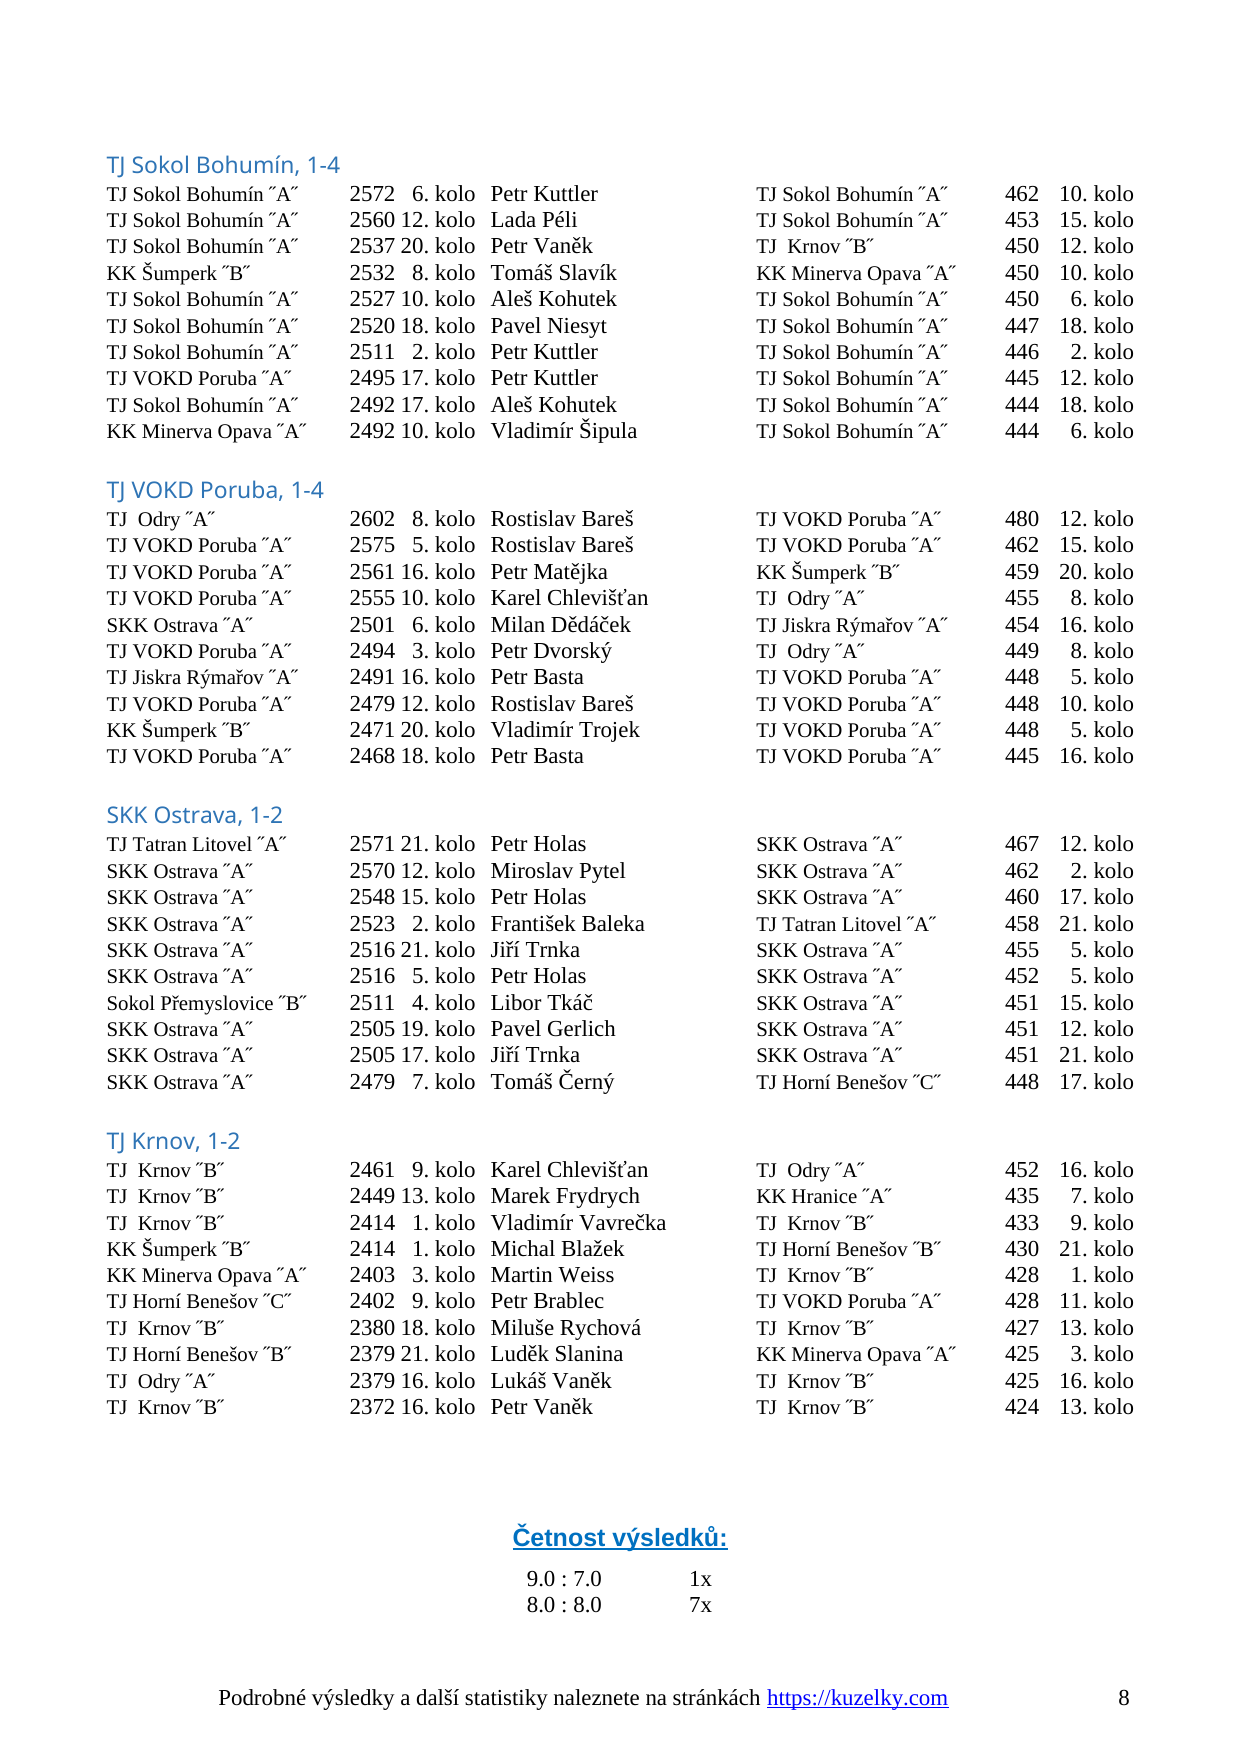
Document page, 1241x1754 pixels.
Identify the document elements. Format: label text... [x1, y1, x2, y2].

text Četnost výsledků: [94, 1523, 1145, 1552]
text SKK Ostrava ˝A˝ 2516 21. kolo Jiří Trnka SKK Ostrava ˝A˝ 455 5. kolo [106, 936, 1134, 962]
text TJ VOKD Poruba ˝A˝ 2494 3. kolo Petr Dvorský TJ Odry ˝A˝ 449 8. kolo [106, 637, 1134, 663]
text TJ VOKD Poruba ˝A˝ 2561 16. kolo Petr Matějka KK Šumperk ˝B˝ 459 20. kolo [106, 558, 1134, 584]
text SKK Ostrava ˝A˝ 2479 7. kolo Tomáš Černý TJ Horní Benešov ˝C˝ 448 17. kolo [106, 1068, 1134, 1094]
text KK Šumperk ˝B˝ 2471 20. kolo Vladimír Trojek TJ VOKD Poruba ˝A˝ 448 5. kolo [106, 716, 1134, 742]
text TJ VOKD Poruba ˝A˝ 2479 12. kolo Rostislav Bareš TJ VOKD Poruba ˝A˝ 448 10. kolo [106, 690, 1134, 716]
subtitle SKK Ostrava, 1-2 [106, 799, 1134, 831]
text TJ VOKD Poruba ˝A˝ 2555 10. kolo Karel Chlevišťan TJ Odry ˝A˝ 455 8. kolo [106, 584, 1134, 611]
text TJ Krnov ˝B˝ 2414 1. kolo Vladimír Vavrečka TJ Krnov ˝B˝ 433 9. kolo [106, 1208, 1134, 1235]
text TJ Krnov ˝B˝ 2372 16. kolo Petr Vaněk TJ Krnov ˝B˝ 424 13. kolo [106, 1393, 1134, 1419]
text TJ Tatran Litovel ˝A˝ 2571 21. kolo Petr Holas SKK Ostrava ˝A˝ 467 12. kolo [106, 831, 1134, 857]
text TJ Sokol Bohumín ˝A˝ 2520 18. kolo Pavel Niesyt TJ Sokol Bohumín ˝A˝ 447 18. kolo [106, 312, 1134, 338]
text TJ Sokol Bohumín ˝A˝ 2560 12. kolo Lada Péli TJ Sokol Bohumín ˝A˝ 453 15. kolo [106, 206, 1134, 233]
text TJ Odry ˝A˝ 2602 8. kolo Rostislav Bareš TJ VOKD Poruba ˝A˝ 480 12. kolo [106, 505, 1134, 532]
text SKK Ostrava ˝A˝ 2505 17. kolo Jiří Trnka SKK Ostrava ˝A˝ 451 21. kolo [106, 1041, 1134, 1068]
text TJ Sokol Bohumín ˝A˝ 2572 6. kolo Petr Kuttler TJ Sokol Bohumín ˝A˝ 462 10. kolo [106, 180, 1134, 206]
text KK Minerva Opava ˝A˝ 2403 3. kolo Martin Weiss TJ Krnov ˝B˝ 428 1. kolo [106, 1261, 1134, 1288]
text TJ Sokol Bohumín ˝A˝ 2527 10. kolo Aleš Kohutek TJ Sokol Bohumín ˝A˝ 450 6. kolo [106, 285, 1134, 312]
text TJ Krnov ˝B˝ 2380 18. kolo Miluše Rychová TJ Krnov ˝B˝ 427 13. kolo [106, 1314, 1134, 1340]
text TJ Sokol Bohumín ˝A˝ 2537 20. kolo Petr Vaněk TJ Krnov ˝B˝ 450 12. kolo [106, 233, 1134, 259]
text TJ Horní Benešov ˝B˝ 2379 21. kolo Luděk Slanina KK Minerva Opava ˝A˝ 425 3. kolo [106, 1340, 1134, 1367]
text SKK Ostrava ˝A˝ 2501 6. kolo Milan Dědáček TJ Jiskra Rýmařov ˝A˝ 454 16. kolo [106, 611, 1134, 637]
text TJ Sokol Bohumín ˝A˝ 2492 17. kolo Aleš Kohutek TJ Sokol Bohumín ˝A˝ 444 18. kolo [106, 391, 1134, 417]
text KK Minerva Opava ˝A˝ 2492 10. kolo Vladimír Šipula TJ Sokol Bohumín ˝A˝ 444 6. kolo [106, 417, 1134, 443]
text TJ Krnov ˝B˝ 2449 13. kolo Marek Frydrych KK Hranice ˝A˝ 435 7. kolo [106, 1182, 1134, 1208]
text SKK Ostrava ˝A˝ 2548 15. kolo Petr Holas SKK Ostrava ˝A˝ 460 17. kolo [106, 883, 1134, 909]
text TJ Horní Benešov ˝C˝ 2402 9. kolo Petr Brablec TJ VOKD Poruba ˝A˝ 428 11. kolo [106, 1288, 1134, 1314]
subtitle TJ Krnov, 1-2 [106, 1124, 1134, 1156]
text TJ Odry ˝A˝ 2379 16. kolo Lukáš Vaněk TJ Krnov ˝B˝ 425 16. kolo [106, 1367, 1134, 1393]
subtitle TJ Sokol Bohumín, 1-4 [106, 149, 1134, 180]
text 9.0 : 7.0 1x [106, 1565, 1134, 1591]
text TJ VOKD Poruba ˝A˝ 2495 17. kolo Petr Kuttler TJ Sokol Bohumín ˝A˝ 445 12. kolo [106, 364, 1134, 391]
text SKK Ostrava ˝A˝ 2516 5. kolo Petr Holas SKK Ostrava ˝A˝ 452 5. kolo [106, 962, 1134, 989]
text TJ VOKD Poruba ˝A˝ 2468 18. kolo Petr Basta TJ VOKD Poruba ˝A˝ 445 16. kolo [106, 742, 1134, 769]
text SKK Ostrava ˝A˝ 2570 12. kolo Miroslav Pytel SKK Ostrava ˝A˝ 462 2. kolo [106, 857, 1134, 883]
text SKK Ostrava ˝A˝ 2505 19. kolo Pavel Gerlich SKK Ostrava ˝A˝ 451 12. kolo [106, 1015, 1134, 1041]
text TJ VOKD Poruba ˝A˝ 2575 5. kolo Rostislav Bareš TJ VOKD Poruba ˝A˝ 462 15. kolo [106, 532, 1134, 558]
text KK Šumperk ˝B˝ 2414 1. kolo Michal Blažek TJ Horní Benešov ˝B˝ 430 21. kolo [106, 1235, 1134, 1261]
text TJ Sokol Bohumín ˝A˝ 2511 2. kolo Petr Kuttler TJ Sokol Bohumín ˝A˝ 446 2. kolo [106, 338, 1134, 364]
text 8.0 : 8.0 7x [106, 1591, 1134, 1617]
text TJ Krnov ˝B˝ 2461 9. kolo Karel Chlevišťan TJ Odry ˝A˝ 452 16. kolo [106, 1156, 1134, 1182]
text KK Šumperk ˝B˝ 2532 8. kolo Tomáš Slavík KK Minerva Opava ˝A˝ 450 10. kolo [106, 259, 1134, 285]
text TJ Jiskra Rýmařov ˝A˝ 2491 16. kolo Petr Basta TJ VOKD Poruba ˝A˝ 448 5. kolo [106, 663, 1134, 690]
text SKK Ostrava ˝A˝ 2523 2. kolo František Baleka TJ Tatran Litovel ˝A˝ 458 21. kolo [106, 909, 1134, 936]
text Sokol Přemyslovice ˝B˝ 2511 4. kolo Libor Tkáč SKK Ostrava ˝A˝ 451 15. kolo [106, 989, 1134, 1015]
subtitle TJ VOKD Poruba, 1-4 [106, 474, 1134, 505]
